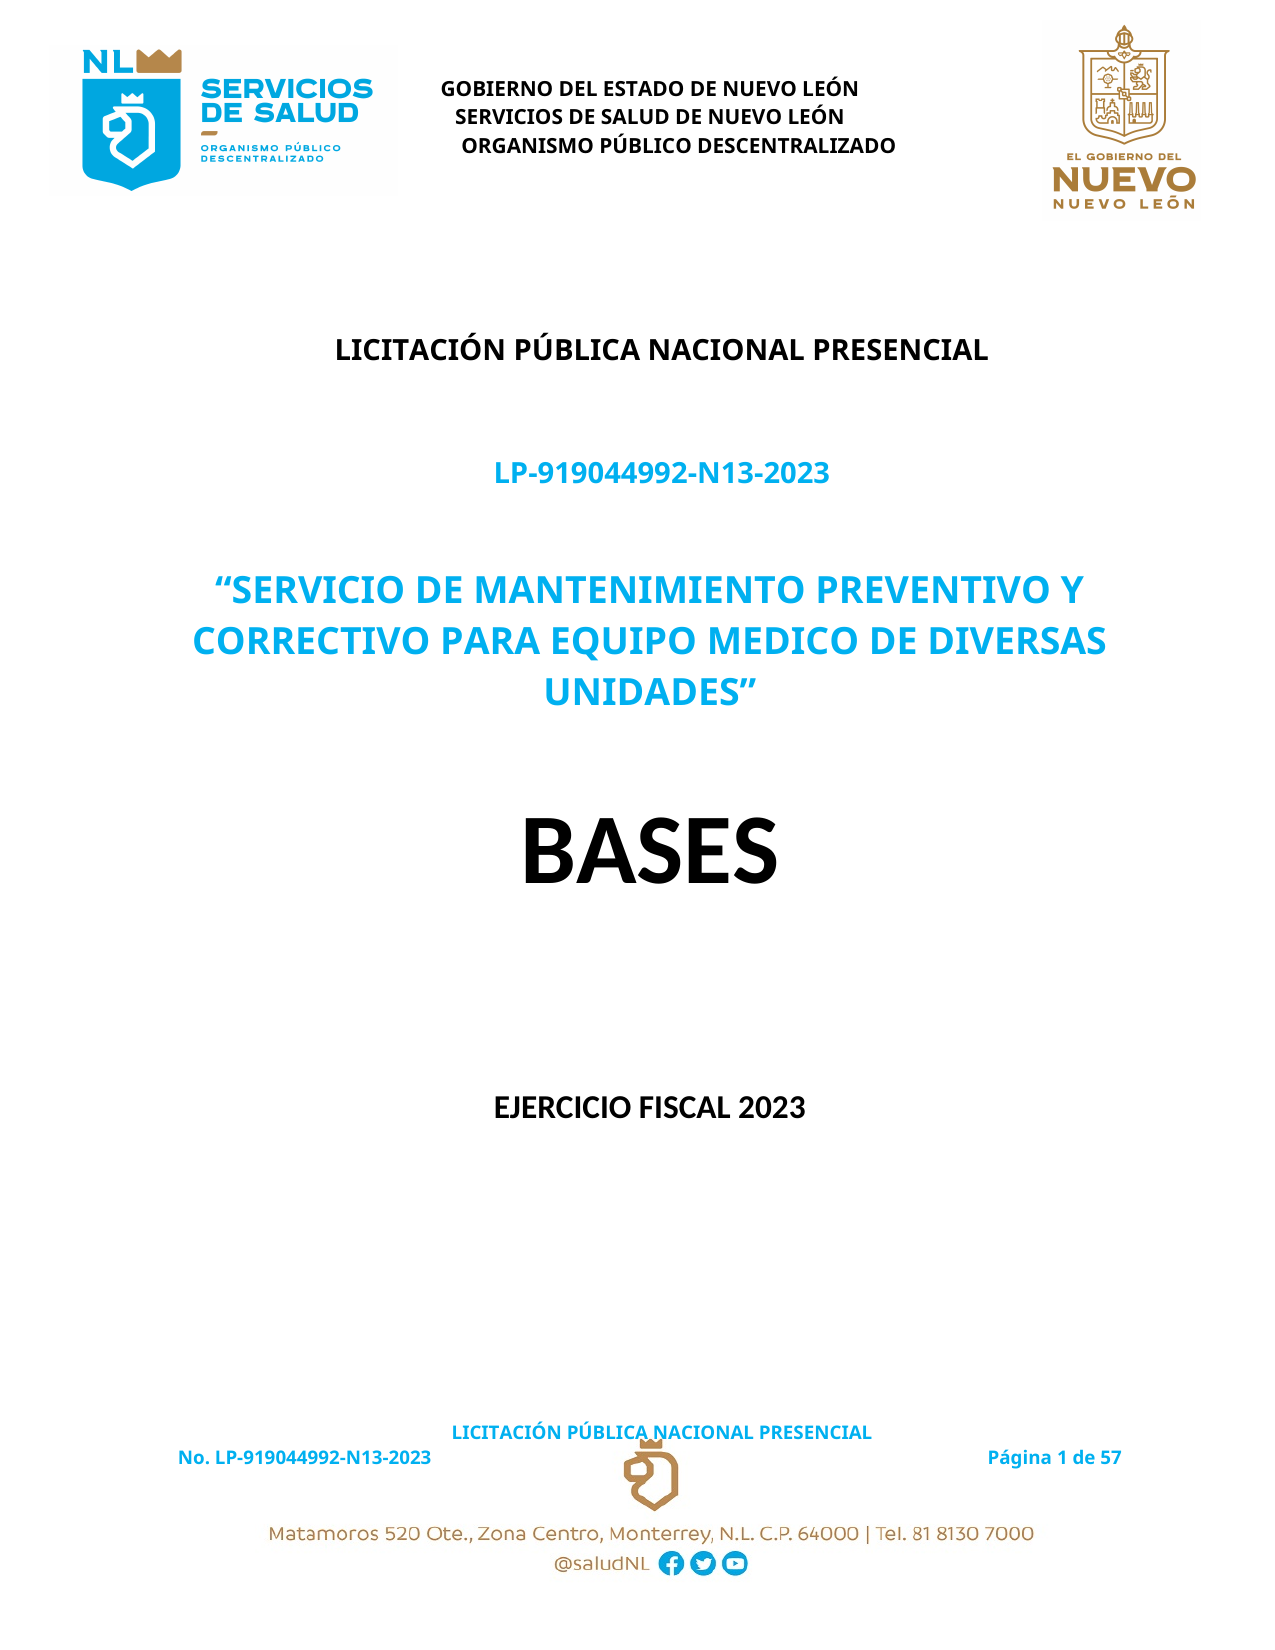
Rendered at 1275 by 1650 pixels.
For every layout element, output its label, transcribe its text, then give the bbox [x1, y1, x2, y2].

picture [6, 1421, 1275, 1591]
text LICITACIÓN PÚBLICA NACIONAL PRESENCIAL [148, 329, 1176, 369]
subtitle LP-919044992-N13-2023 [148, 452, 1176, 492]
picture [49, 45, 399, 196]
text “SERVICIO DE MANTENIMIENTO PREVENTIVO Y CORRECTIVO PARA EQUIPO MEDICO DE DIVERSAS UNIDADES” [148, 563, 1152, 717]
picture [536, 1429, 542, 1436]
picture [1041, 20, 1202, 221]
text BASES [148, 786, 1152, 908]
text EJERCICIO FISCAL 2023 [148, 1086, 1152, 1127]
